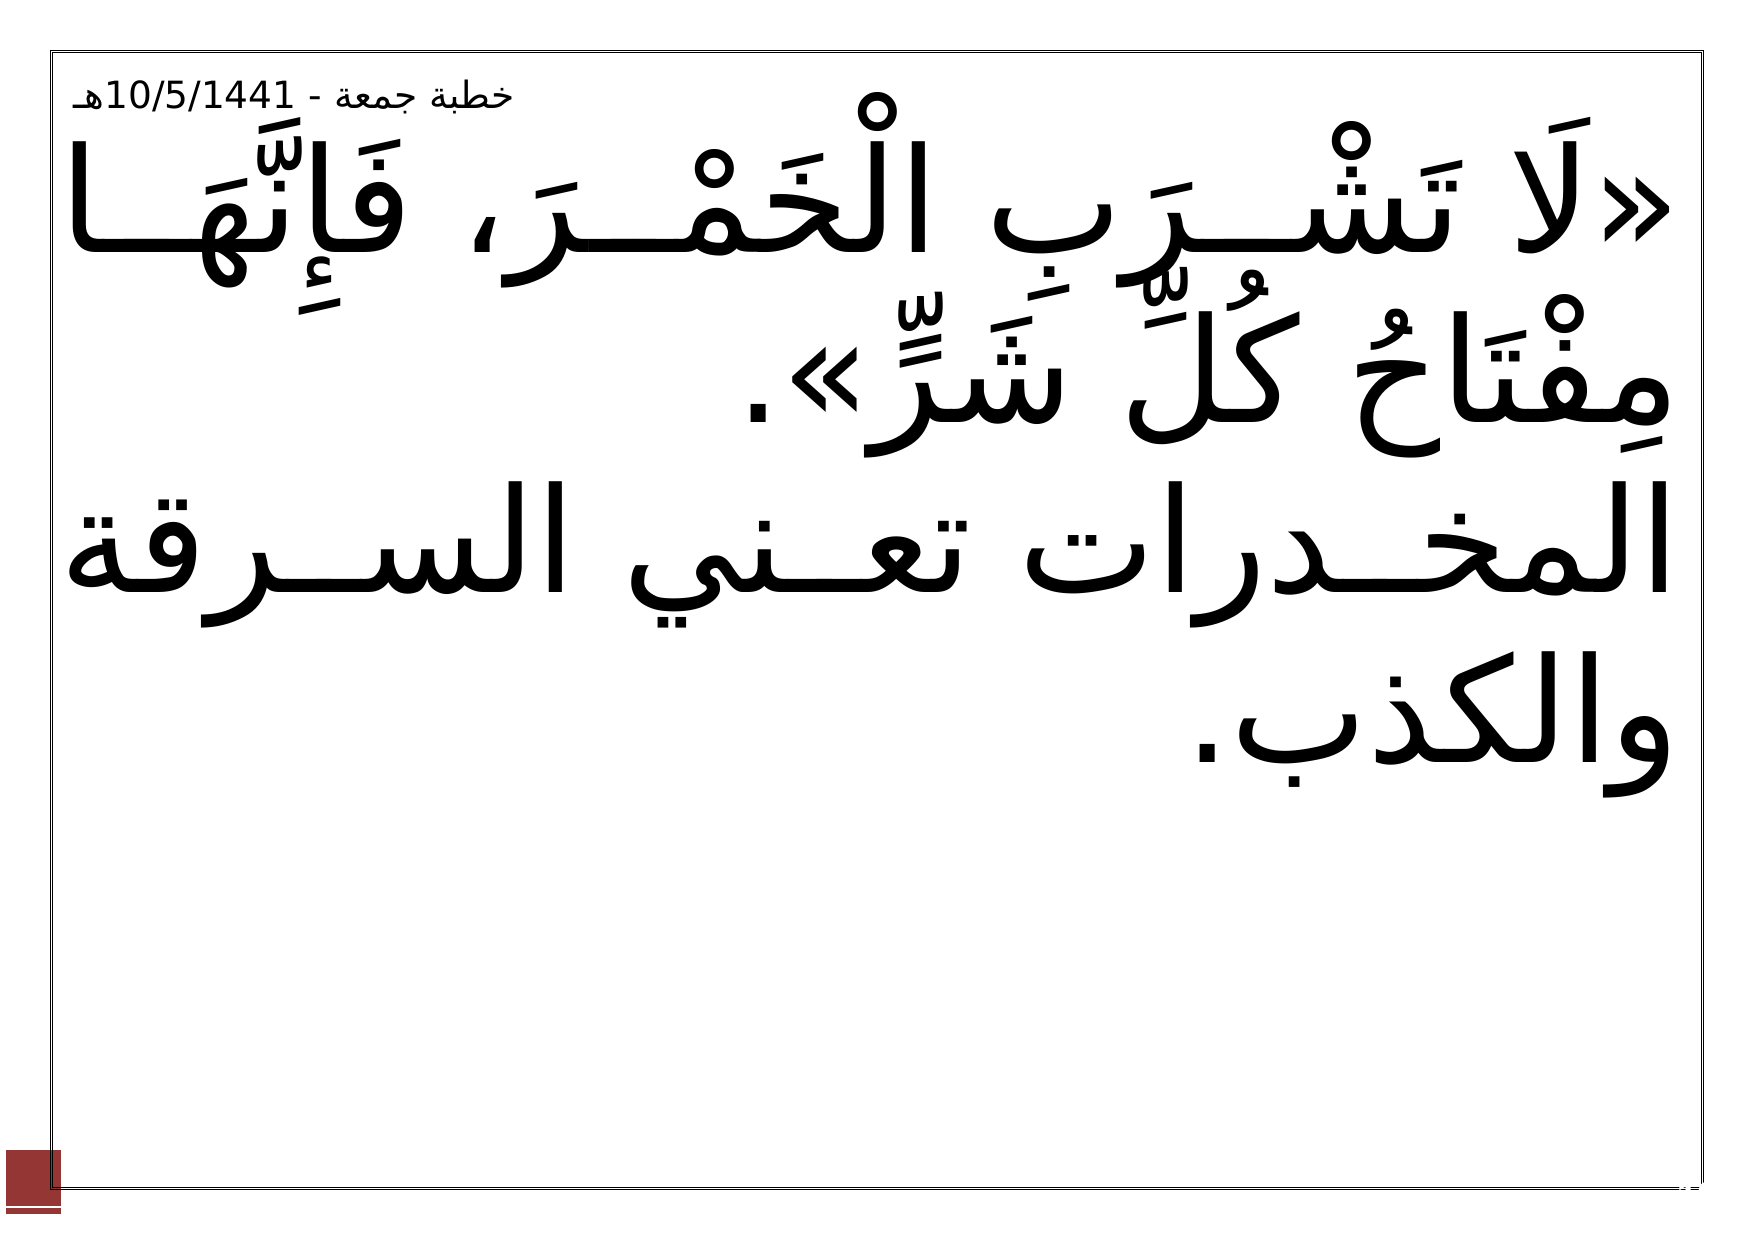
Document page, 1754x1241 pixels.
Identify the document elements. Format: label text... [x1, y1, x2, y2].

text المخدرات تعني السرقة والكذب. [59, 457, 1680, 797]
text «لَا تَشْرَبِ الْخَمْرَ، فَإِنَّهَا مِفْتَاحُ كُلِّ شَرٍّ». [59, 117, 1680, 457]
